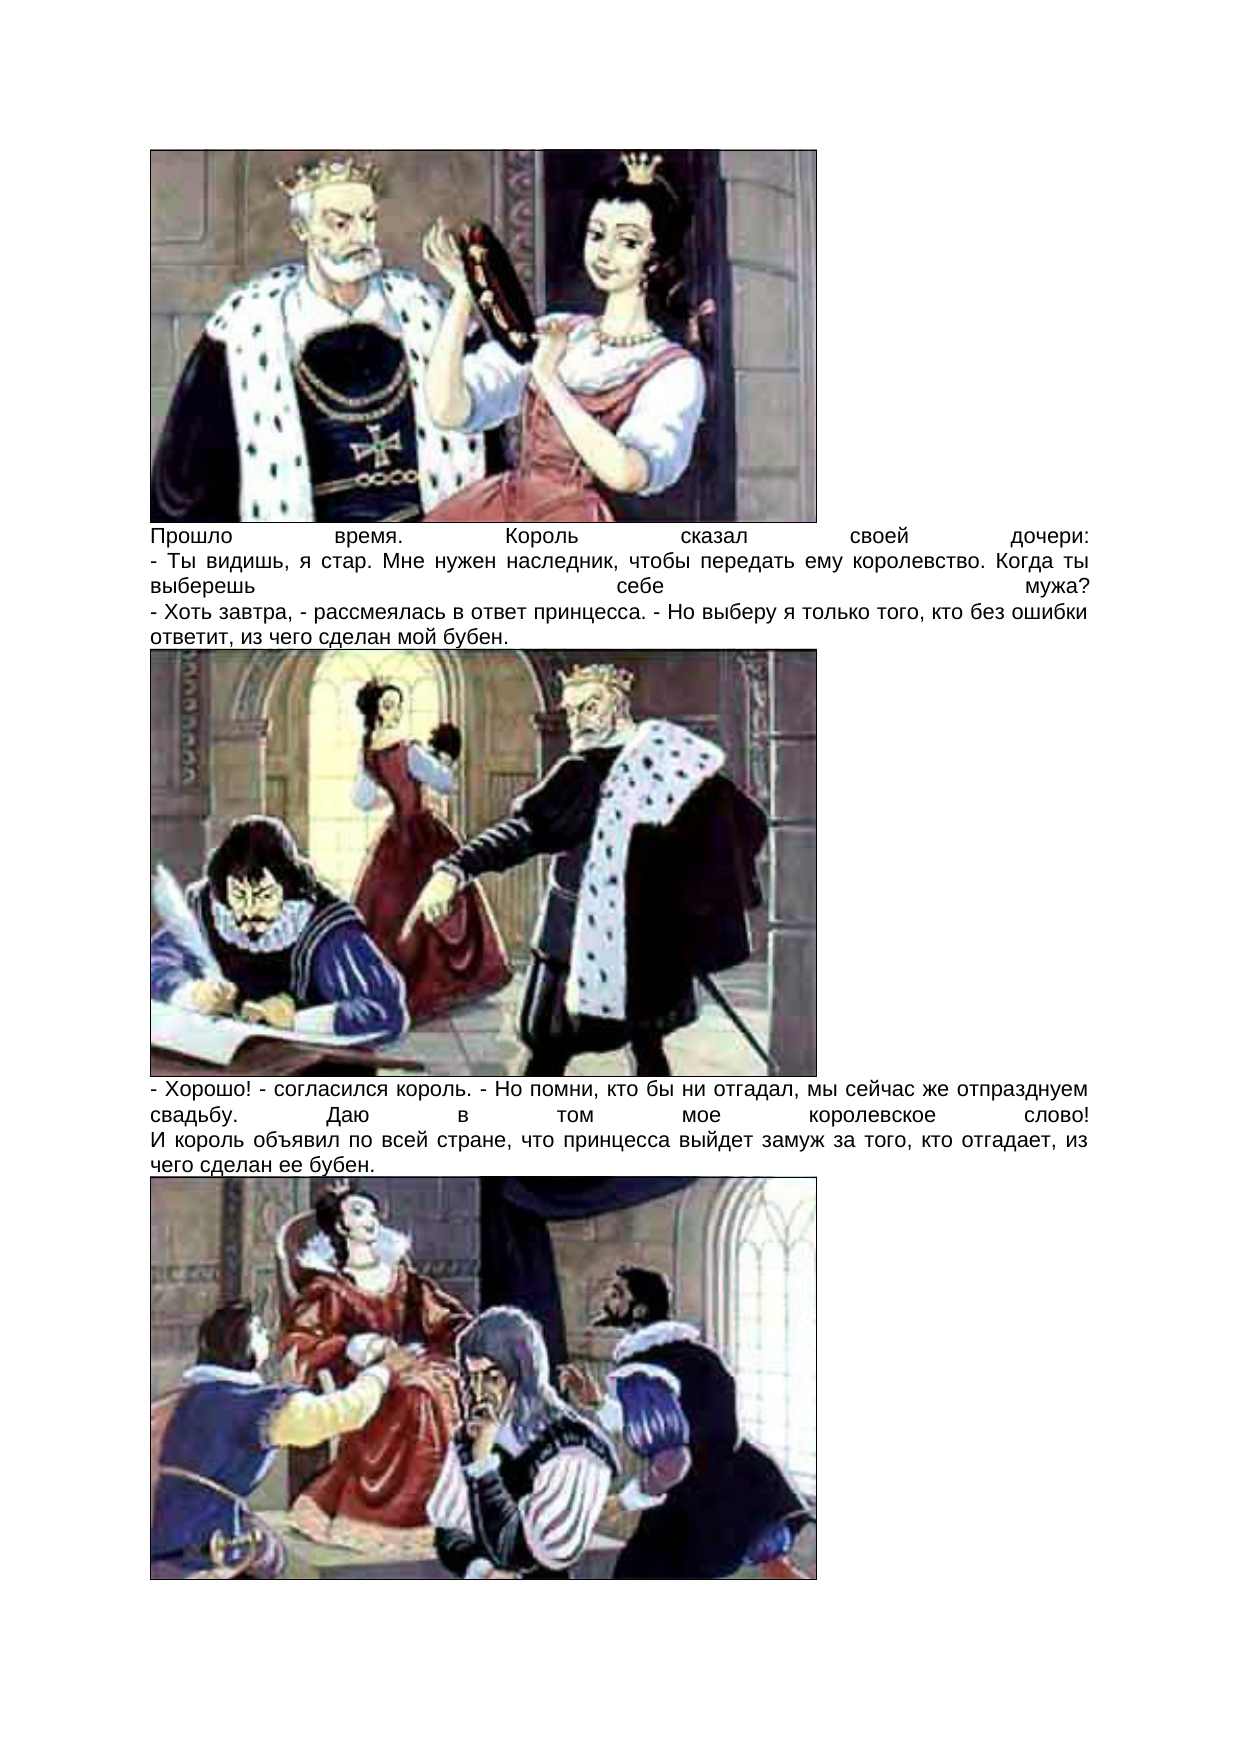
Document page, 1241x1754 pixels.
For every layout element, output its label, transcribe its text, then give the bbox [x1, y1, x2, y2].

picture [151, 1178, 816, 1579]
text Прошло время. Король сказал своей дочери:- Ты видишь, я стар. Мне нужен наследник, чтобы передать ему королевство. Когда ты выберешь себе мужа?- Хоть завтра, - рассмеялась в ответ принцесса. - Но выберу я только того, кто без ошибки ответит, из чего сделан мой бубен. [150, 523, 1090, 649]
picture [151, 650, 816, 1076]
text - Хорошо! - согласился король. - Но помни, кто бы ни отгадал, мы сейчас же отпразднуем свадьбу. Даю в том мое королевское слово!И король объявил по всей стране, что принцесса выйдет замуж за того, кто отгадает, из чего сделан ее бубен. [150, 1076, 1090, 1177]
picture [151, 151, 816, 522]
